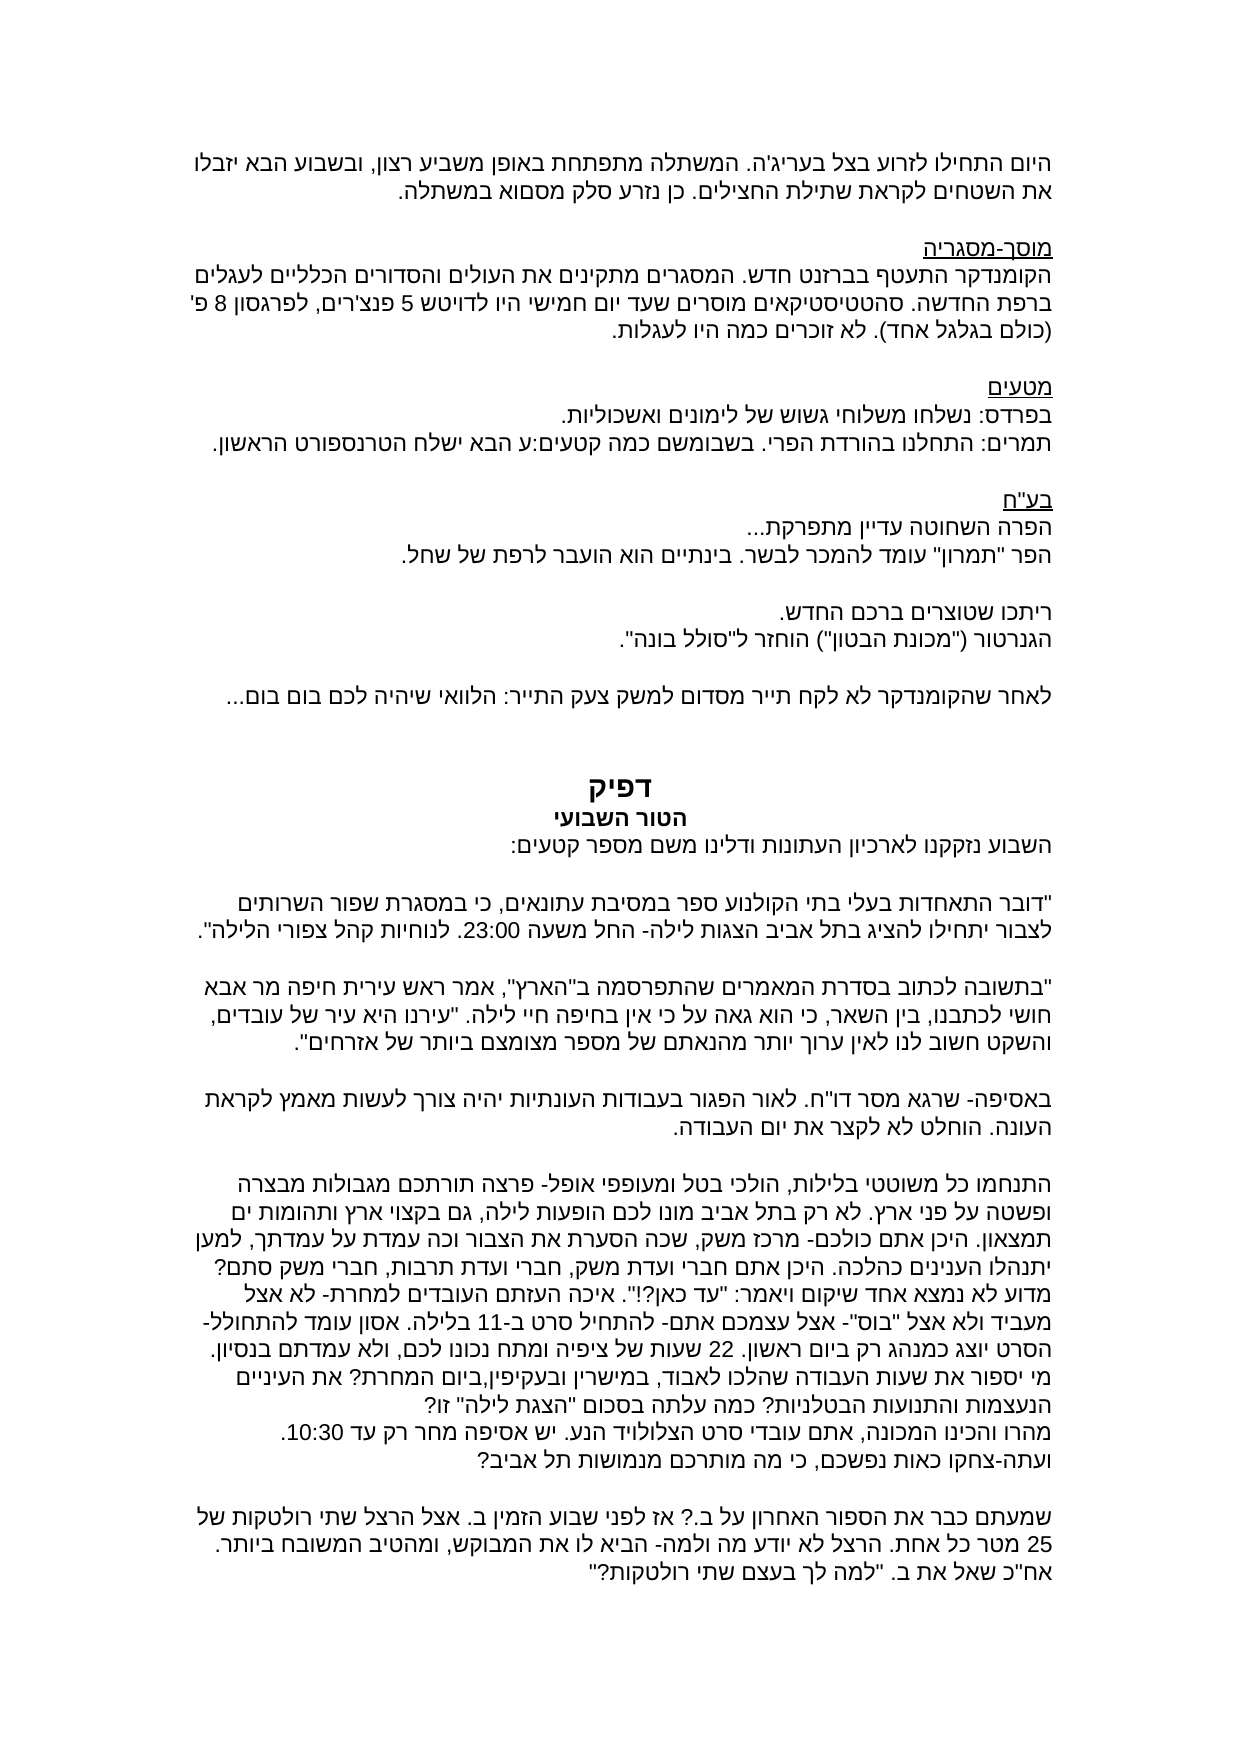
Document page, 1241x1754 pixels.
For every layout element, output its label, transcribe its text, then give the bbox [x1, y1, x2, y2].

text הקומנדקר התעטף בברזנט חדש. המסגרים מתקינים את העולים והסדורים הכלליים לעגלים ברפת החדשה. סהטטיסטיקאים מוסרים שעד יום חמישי היו לדויטש 5 פנצ'רים, לפרגסון 8 פ' (כולם בגלגל אחד). לא זוכרים כמה היו לעגלות. [187, 262, 1053, 344]
text ריתכו שטוצרים ברכם החדש. [187, 599, 1053, 625]
text מהרו והכינו המכונה, אתם עובדי סרט הצלולויד הנע. יש אסיפה מחר רק עד 10:30. [187, 1419, 1053, 1446]
text שמעתם כבר את הספור האחרון על ב.? אז לפני שבוע הזמין ב. אצל הרצל שתי רולטקות של 25 מטר כל אחת. הרצל לא יודע מה ולמה- הביא לו את המבוקש, ומהטיב המשובח ביותר. אח"כ שאל את ב. "למה לך בעצם שתי רולטקות?" [187, 1504, 1053, 1585]
text הפר "תמרון" עומד להמכר לבשר. בינתיים הוא הועבר לרפת של שחל. [187, 542, 1053, 568]
text מוסך-מסגריה [187, 234, 1053, 261]
text לאחר שהקומנדקר לא לקח תייר מסדום למשק צעק התייר: הלוואי שיהיה לכם בום בום... [187, 683, 1053, 710]
text הגנרטור ("מכונת הבטון") הוחזר ל"סולל בונה". [187, 626, 1053, 653]
text התנחמו כל משוטטי בלילות, הולכי בטל ומעופפי אופל- פרצה תורתכם מגבולות מבצרה ופשטה על פני ארץ. לא רק בתל אביב מונו לכם הופעות לילה, גם בקצוי ארץ ותהומות ים תמצאון. היכן אתם כולכם- מרכז משק, שכה הסערת את הצבור וכה עמדת על עמדתך, למען יתנהלו הענינים כהלכה. היכן אתם חברי ועדת משק, חברי ועדת תרבות, חברי משק סתם? מדוע לא נמצא אחד שיקום ויאמר: "עד כאן?!". איכה העזתם העובדים למחרת- לא אצל מעביד ולא אצל "בוס"- אצל עצמכם אתם- להתחיל סרט ב-11 בלילה. אסון עומד להתחולל- הסרט יוצג כמנהג רק ביום ראשון. 22 שעות של ציפיה ומתח נכונו לכם, ולא עמדתם בנסיון. מי יספור את שעות העבודה שהלכו לאבוד, במישרין ובעקיפין,ביום המחרת? את העיניים הנעצמות והתנועות הבטלניות? כמה עלתה בסכום "הצגת לילה" זו? [187, 1171, 1053, 1418]
text השבוע נזקקנו לארכיון העתונות ודלינו משם מספר קטעים: [187, 832, 1053, 859]
text ועתה-צחקו כאות נפשכם, כי מה מותרכם מנמושות תל אביב? [187, 1447, 1053, 1473]
text מטעים [187, 374, 1053, 401]
text היום התחילו לזרוע בצל בעריג'ה. המשתלה מתפתחת באופן משביע רצון, ובשבוע הבא יזבלו את השטחים לקראת שתילת החצילים. כן נזרע סלק מסםוא במשתלה. [187, 150, 1053, 204]
text הטור השבועי [187, 805, 1053, 831]
text באסיפה- שרגא מסר דו"ח. לאור הפגור בעבודות העונתיות יהיה צורך לעשות מאמץ לקראת העונה. הוחלט לא לקצר את יום העבודה. [187, 1086, 1053, 1140]
text בפרדס: נשלחו משלוחי גשוש של לימונים ואשכוליות. [187, 402, 1053, 428]
text דפיק [187, 770, 1053, 803]
text תמרים: התחלנו בהורדת הפרי. בשבומשם כמה קטעים:ע הבא ישלח הטרנספורט הראשון. [187, 429, 1053, 456]
text הפרה השחוטה עדיין מתפרקת... [187, 514, 1053, 541]
text "בתשובה לכתוב בסדרת המאמרים שהתפרסמה ב"הארץ", אמר ראש עירית חיפה מר אבא חושי לכתבנו, בין השאר, כי הוא גאה על כי אין בחיפה חיי לילה. "עירנו היא עיר של עובדים, והשקט חשוב לנו לאין ערוך יותר מהנאתם של מספר מצומצם ביותר של אזרחים". [187, 974, 1053, 1056]
text בע"ח [187, 487, 1053, 513]
text "דובר התאחדות בעלי בתי הקולנוע ספר במסיבת עתונאים, כי במסגרת שפור השרותים לצבור יתחילו להציג בתל אביב הצגות לילה- החל משעה 23:00. לנוחיות קהל צפורי הלילה". [187, 889, 1053, 943]
